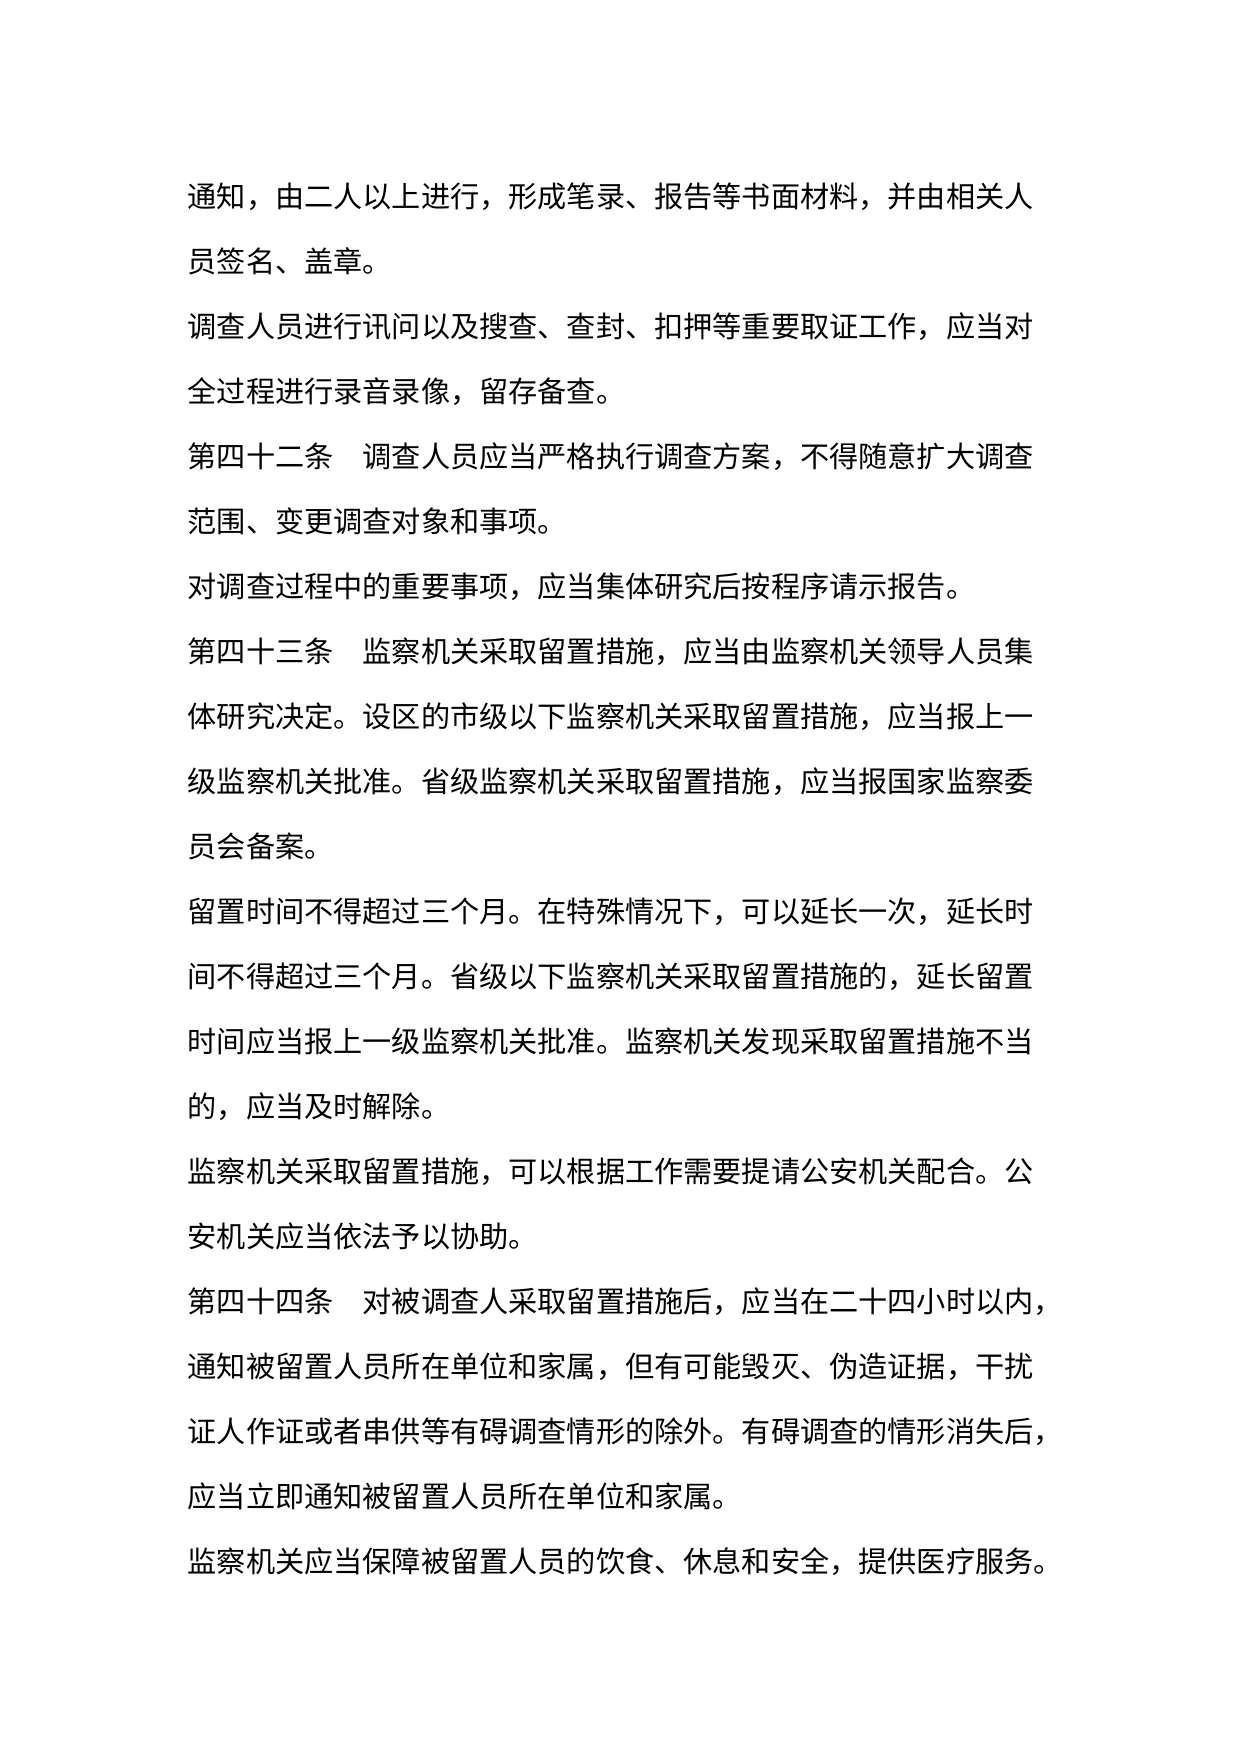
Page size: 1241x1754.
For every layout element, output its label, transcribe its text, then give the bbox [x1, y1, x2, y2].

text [187, 1527, 1053, 1592]
text 第四十四条 对被调查人采取留置措施后，应当在二十四小时以内，通知被留置人员所在单位和家属，但有可能毁灭、伪造证据，干扰证人作证或者串供等有碍调查情形的除外。有碍调查的情形消失后，应当立即通知被留置人员所在单位和家属。 [187, 1267, 1053, 1527]
text 调查人员进行讯问以及搜查、查封、扣押等重要取证工作，应当对全过程进行录音录像，留存备查。 [187, 292, 1053, 422]
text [187, 162, 1053, 292]
text 第四十三条 监察机关采取留置措施，应当由监察机关领导人员集体研究决定。设区的市级以下监察机关采取留置措施，应当报上一级监察机关批准。省级监察机关采取留置措施，应当报国家监察委员会备案。 [187, 617, 1053, 877]
text 第四十二条 调查人员应当严格执行调查方案，不得随意扩大调查范围、变更调查对象和事项。 [187, 422, 1053, 552]
text 监察机关采取留置措施，可以根据工作需要提请公安机关配合。公安机关应当依法予以协助。 [187, 1137, 1053, 1267]
text 留置时间不得超过三个月。在特殊情况下，可以延长一次，延长时间不得超过三个月。省级以下监察机关采取留置措施的，延长留置时间应当报上一级监察机关批准。监察机关发现采取留置措施不当的，应当及时解除。 [187, 877, 1053, 1137]
text 对调查过程中的重要事项，应当集体研究后按程序请示报告。 [187, 552, 1053, 617]
